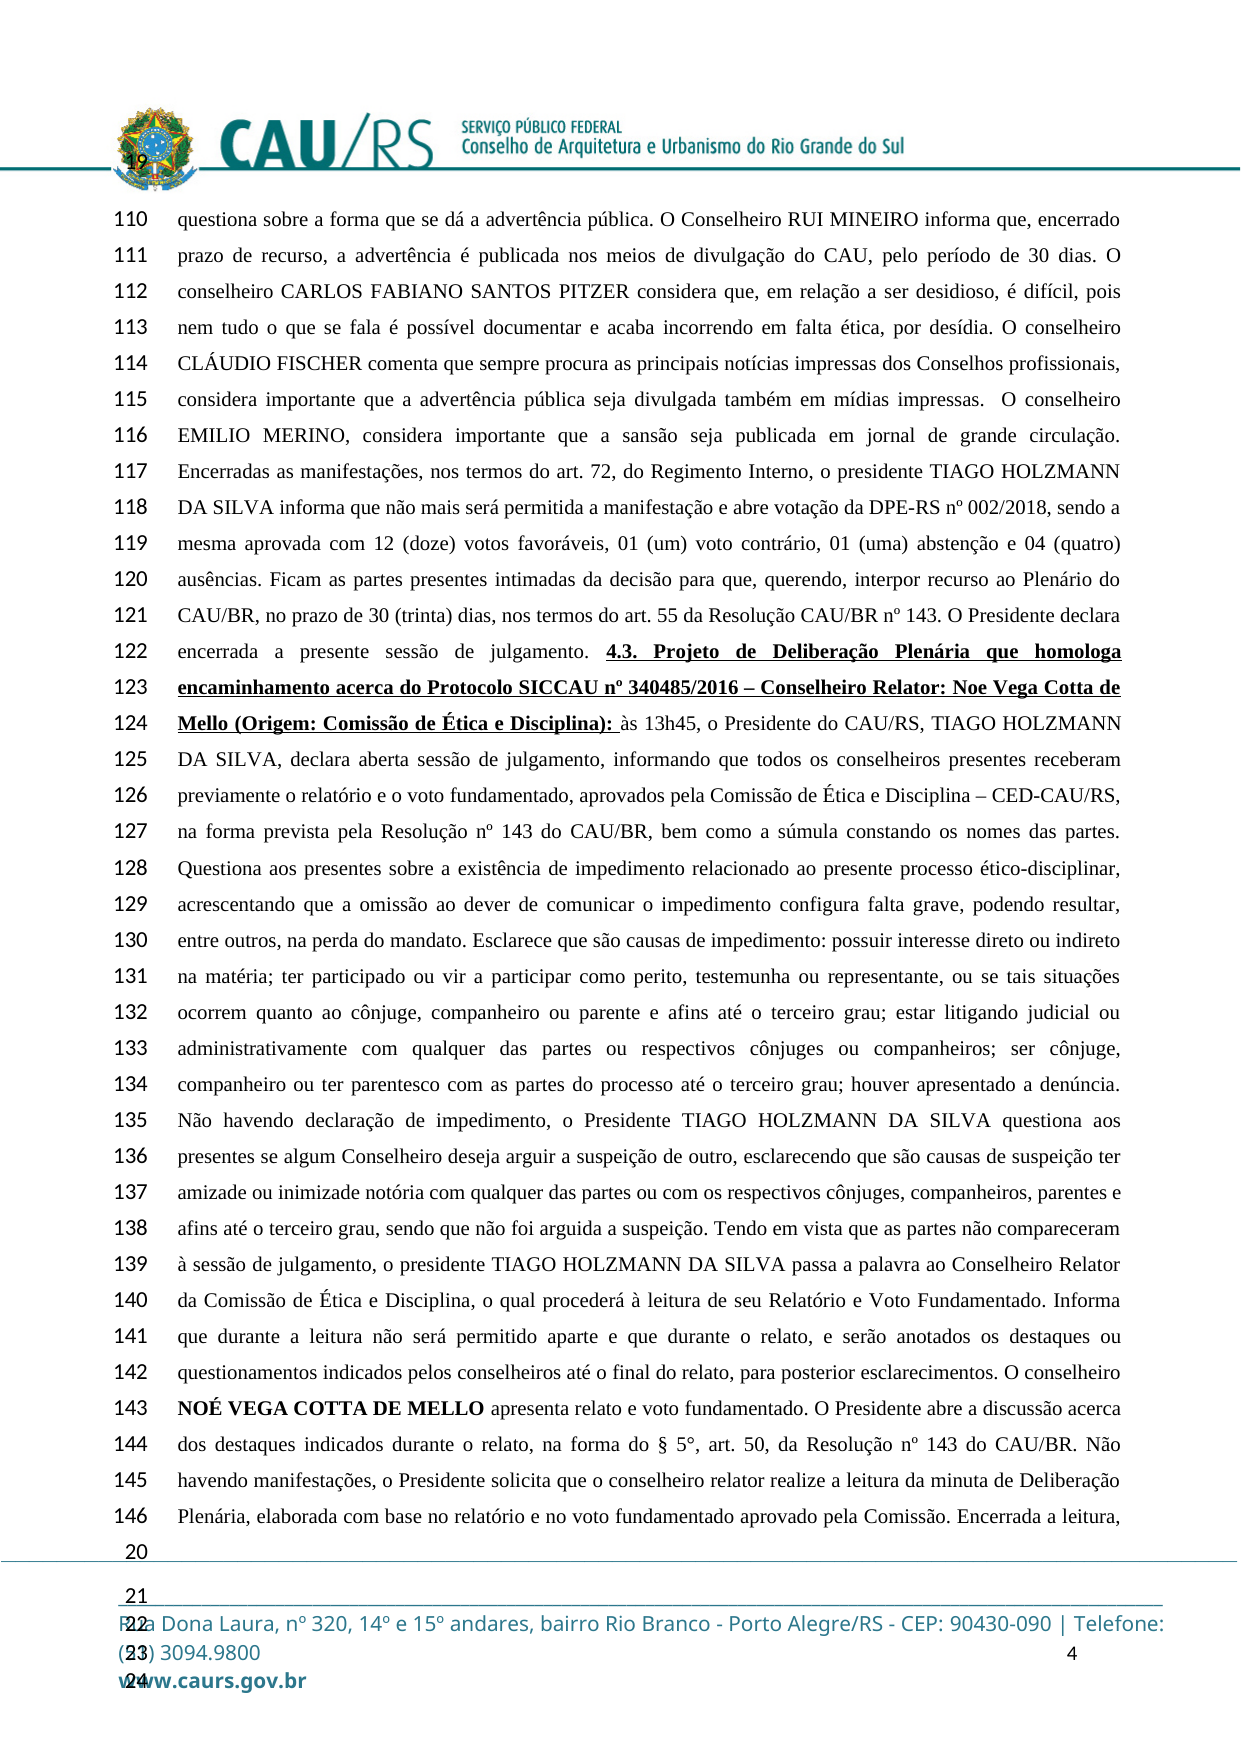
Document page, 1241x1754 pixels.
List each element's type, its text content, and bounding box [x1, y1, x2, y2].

picture [0, 41, 1241, 202]
